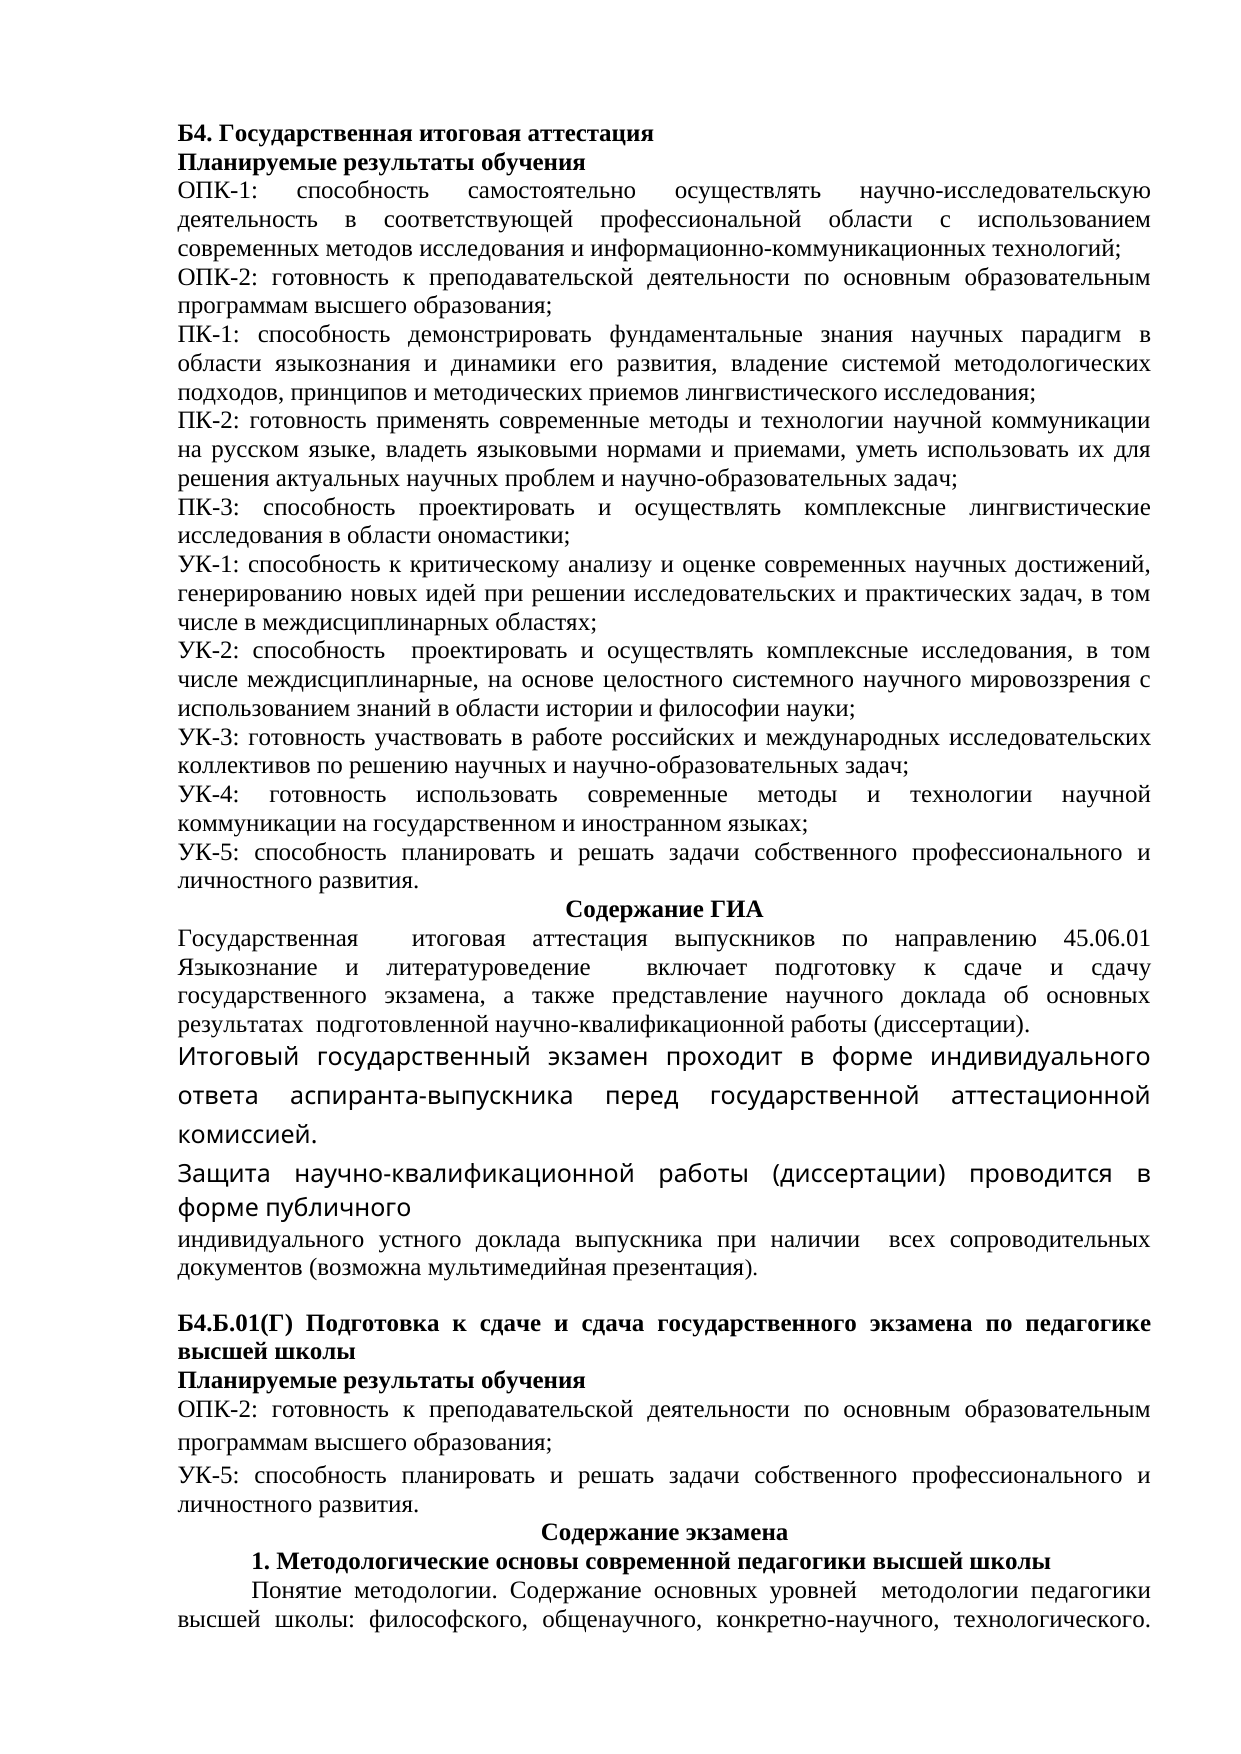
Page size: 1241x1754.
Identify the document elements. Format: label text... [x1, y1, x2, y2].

text Защита научно-квалификационной работы (диссертации) проводится в форме публичного [177, 1156, 1152, 1224]
text ПК-3: способность проектировать и осуществлять комплексные лингвистические исследования в области ономастики; [177, 492, 1152, 549]
text Б4. Государственная итоговая аттестация [177, 118, 1152, 147]
text УК-5: способность планировать и решать задачи собственного профессионального и личностного развития. [177, 837, 1152, 894]
text УК-4: готовность использовать современные методы и технологии научной коммуникации на государственном и иностранном языках; [177, 779, 1152, 837]
text 1. Методологические основы современной педагогики высшей школы [177, 1546, 1152, 1575]
text ПК-2: готовность применять современные методы и технологии научной коммуникации на русском языке, владеть языковыми нормами и приемами, уметь использовать их для решения актуальных научных проблем и научно-образовательных задач; [177, 406, 1152, 492]
text индивидуального устного доклада выпускника при наличии всех сопроводительных документов (возможна мультимедийная презентация). [177, 1224, 1152, 1281]
text ОПК-2: готовность к преподавательской деятельности по основным образовательным программам высшего образования; [177, 262, 1152, 319]
text Итоговый государственный экзамен проходит в форме индивидуального ответа аспиранта-выпускника перед государственной аттестационной комиссией. [177, 1038, 1152, 1151]
text Содержание экзамена [177, 1517, 1152, 1546]
text Планируемые результаты обучения [177, 1365, 1152, 1394]
text УК-1: способность к критическому анализу и оценке современных научных достижений, генерированию новых идей при решении исследовательских и практических задач, в том числе в междисциплинарных областях; [177, 549, 1152, 636]
text Государственная итоговая аттестация выпускников по направлению 45.06.01 Языкознание и литературоведение включает подготовку к сдаче и сдачу государственного экзамена, а также представление научного доклада об основных результатах подготовленной научно-квалификационной работы (диссертации). [177, 923, 1152, 1038]
text УК-2: способность проектировать и осуществлять комплексные исследования, в том числе междисциплинарные, на основе целостного системного научного мировоззрения с использованием знаний в области истории и философии науки; [177, 636, 1152, 722]
text ОПК-2: готовность к преподавательской деятельности по основным образовательным программам высшего образования; [177, 1394, 1152, 1456]
text Содержание ГИА [177, 894, 1152, 923]
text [177, 1575, 1152, 1632]
text УК-3: готовность участвовать в работе российских и международных исследовательских коллективов по решению научных и научно-образовательных задач; [177, 722, 1152, 779]
text Б4.Б.01(Г) Подготовка к сдаче и сдача государственного экзамена по педагогике высшей школы [177, 1308, 1152, 1365]
text УК-5: способность планировать и решать задачи собственного профессионального и личностного развития. [177, 1460, 1152, 1517]
text Планируемые результаты обучения [177, 147, 1152, 176]
text ОПК-1: способность самостоятельно осуществлять научно-исследовательскую деятельность в соответствующей профессиональной области с использованием современных методов исследования и информационно-коммуникационных технологий; [177, 176, 1152, 262]
text ПК-1: способность демонстрировать фундаментальные знания научных парадигм в области языкознания и динамики его развития, владение системой методологических подходов, принципов и методических приемов лингвистического исследования; [177, 319, 1152, 406]
